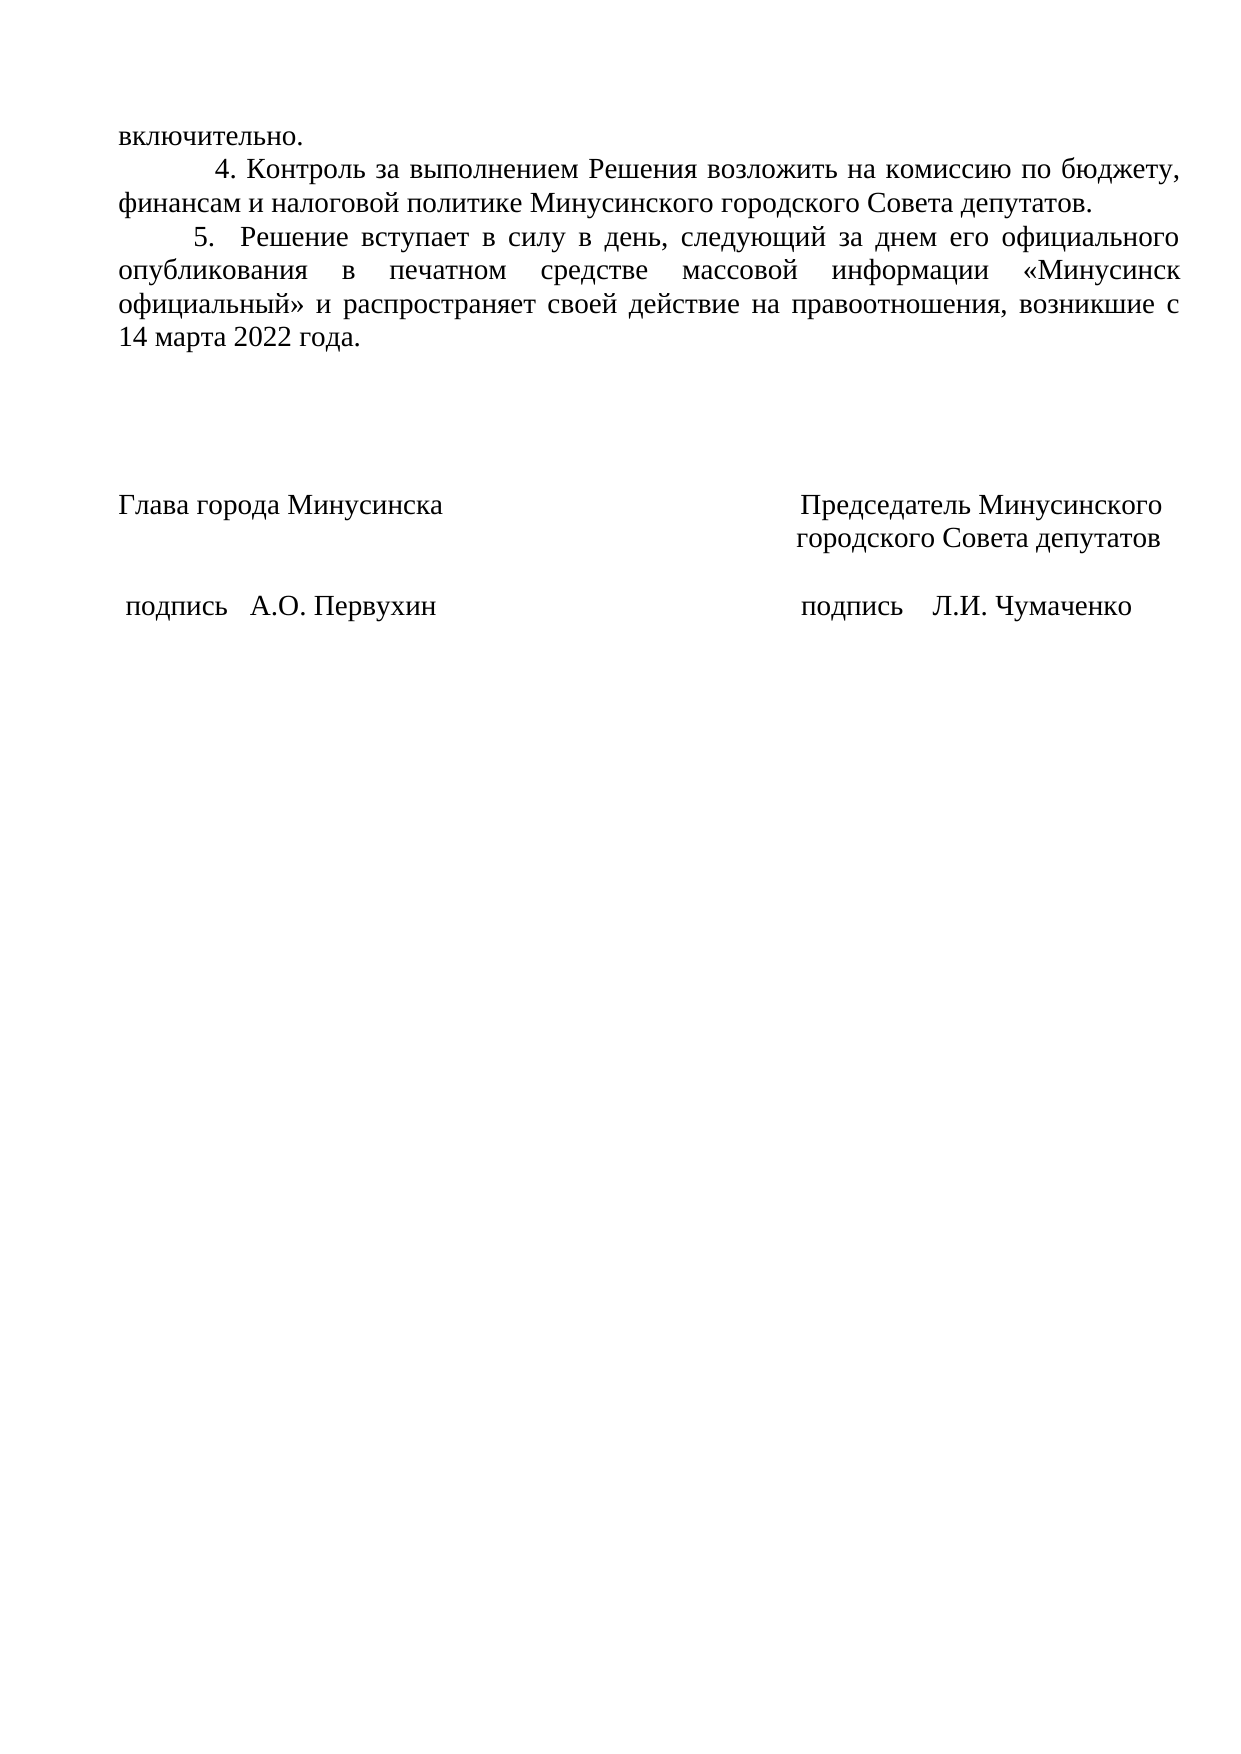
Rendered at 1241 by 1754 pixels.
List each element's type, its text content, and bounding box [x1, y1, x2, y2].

text 5. Решение вступает в силу в день, следующий за днем его официального опубликования в печатном средстве массовой информации «Минусинск официальный» и распространяет своей действие на правоотношения, возникшие с 14 марта 2022 года. [118, 219, 1181, 353]
text городского Совета депутатов [118, 521, 1181, 554]
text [118, 118, 1181, 152]
text Глава города Минусинска Председатель Минусинского [118, 487, 1181, 521]
text подпись А.О. Первухин подпись Л.И. Чумаченко [118, 588, 1181, 621]
text 4. Контроль за выполнением Решения возложить на комиссию по бюджету, финансам и налоговой политике Минусинского городского Совета депутатов. [118, 152, 1181, 219]
